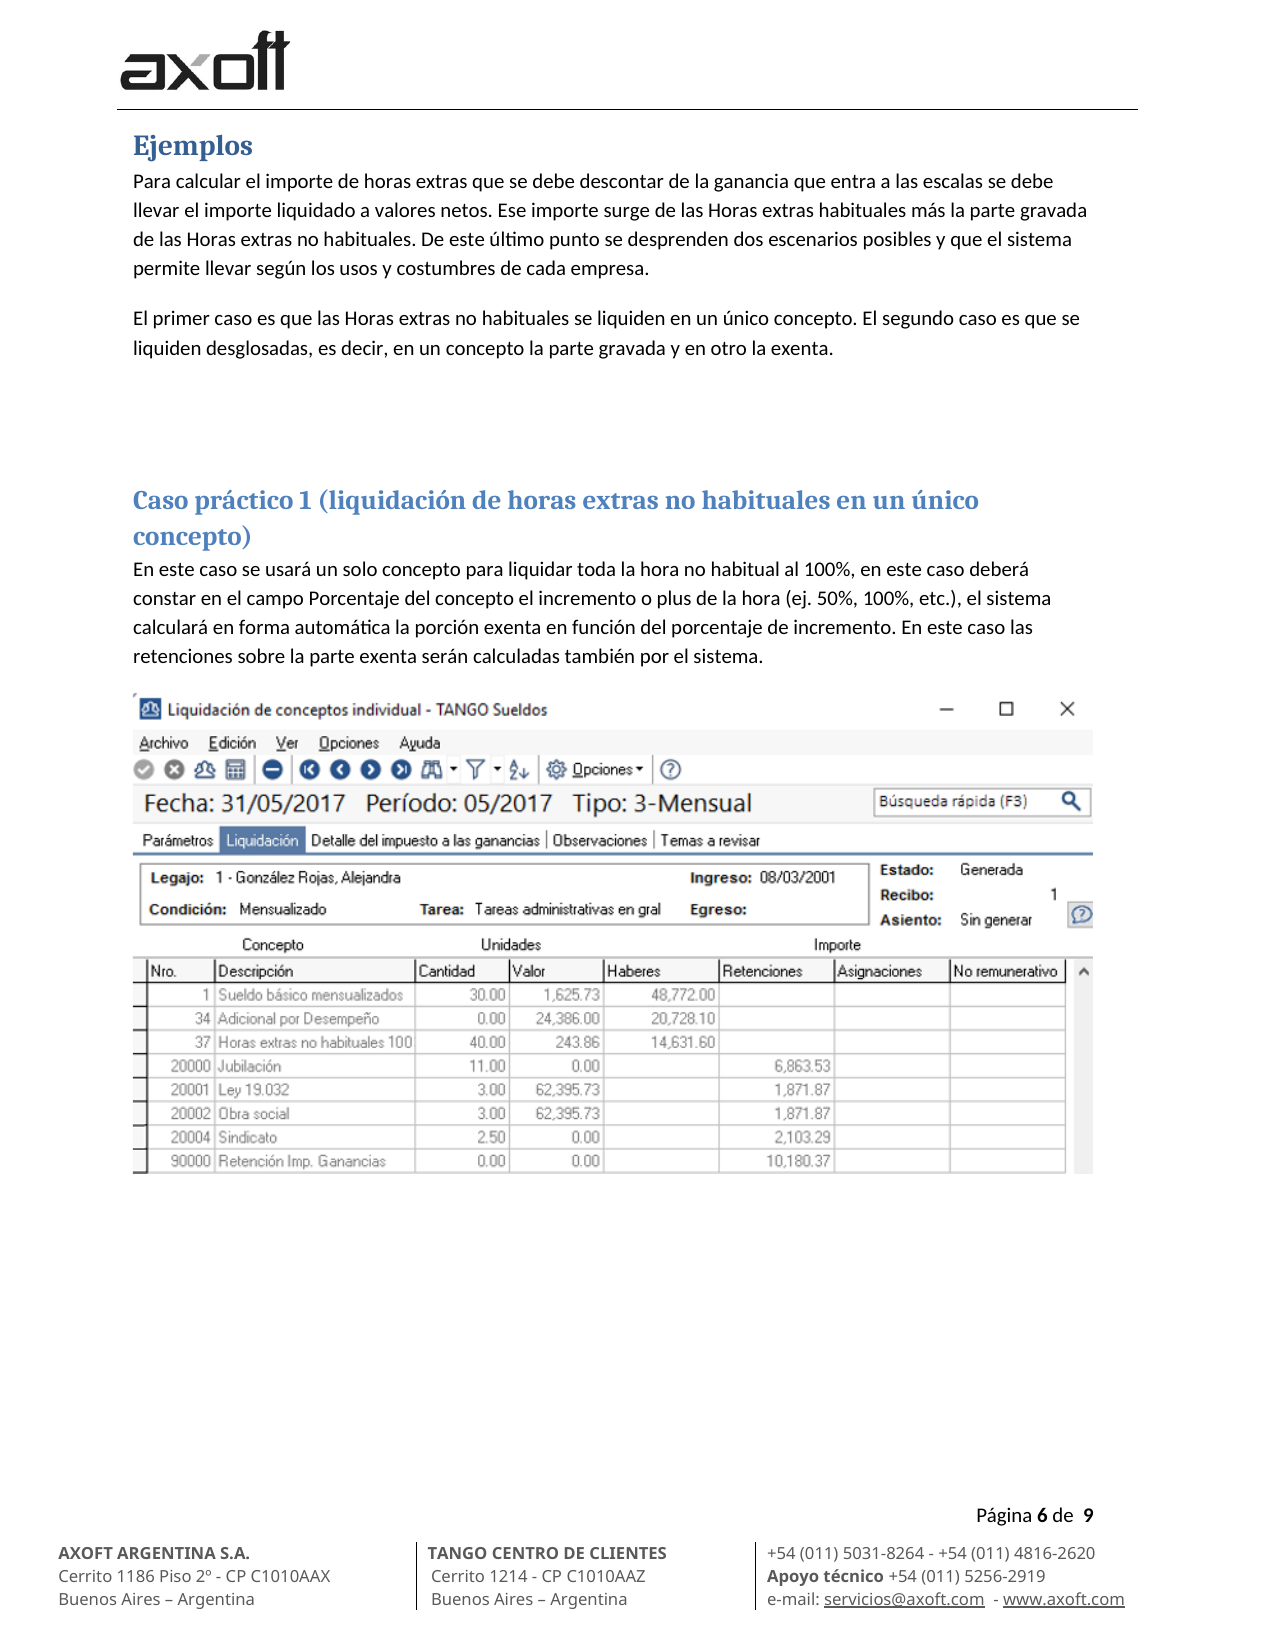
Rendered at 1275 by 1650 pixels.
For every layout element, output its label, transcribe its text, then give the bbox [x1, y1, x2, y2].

text En este caso se usará un solo concepto para liquidar toda la hora no habitual al 100%, en este caso deberá constar en el campo Porcentaje del concepto el incremento o plus de la hora (ej. 50%, 100%, etc.), el sistema calculará en forma automática la porción exenta en función del porcentaje de incremento. En este caso las retenciones sobre la parte exenta serán calculadas también por el sistema. [133, 556, 1098, 669]
picture [118, 29, 290, 91]
text El primer caso es que las Horas extras no habituales se liquiden en un único concepto. El segundo caso es que se liquiden desglosadas, es decir, en un concepto la parte gravada y en otro la exenta. [133, 306, 1098, 360]
picture [132, 693, 1093, 1174]
subtitle Ejemplos [133, 129, 1098, 163]
subtitle Caso práctico 1 (liquidación de horas extras no habituales en un único concepto) [133, 485, 1098, 552]
text Para calcular el importe de horas extras que se debe descontar de la ganancia que entra a las escalas se debe llevar el importe liquidado a valores netos. Ese importe surge de las Horas extras habituales más la parte gravada de las Horas extras no habituales. De este último punto se desprenden dos escenarios posibles y que el sistema permite llevar según los usos y costumbres de cada empresa. [133, 168, 1098, 281]
